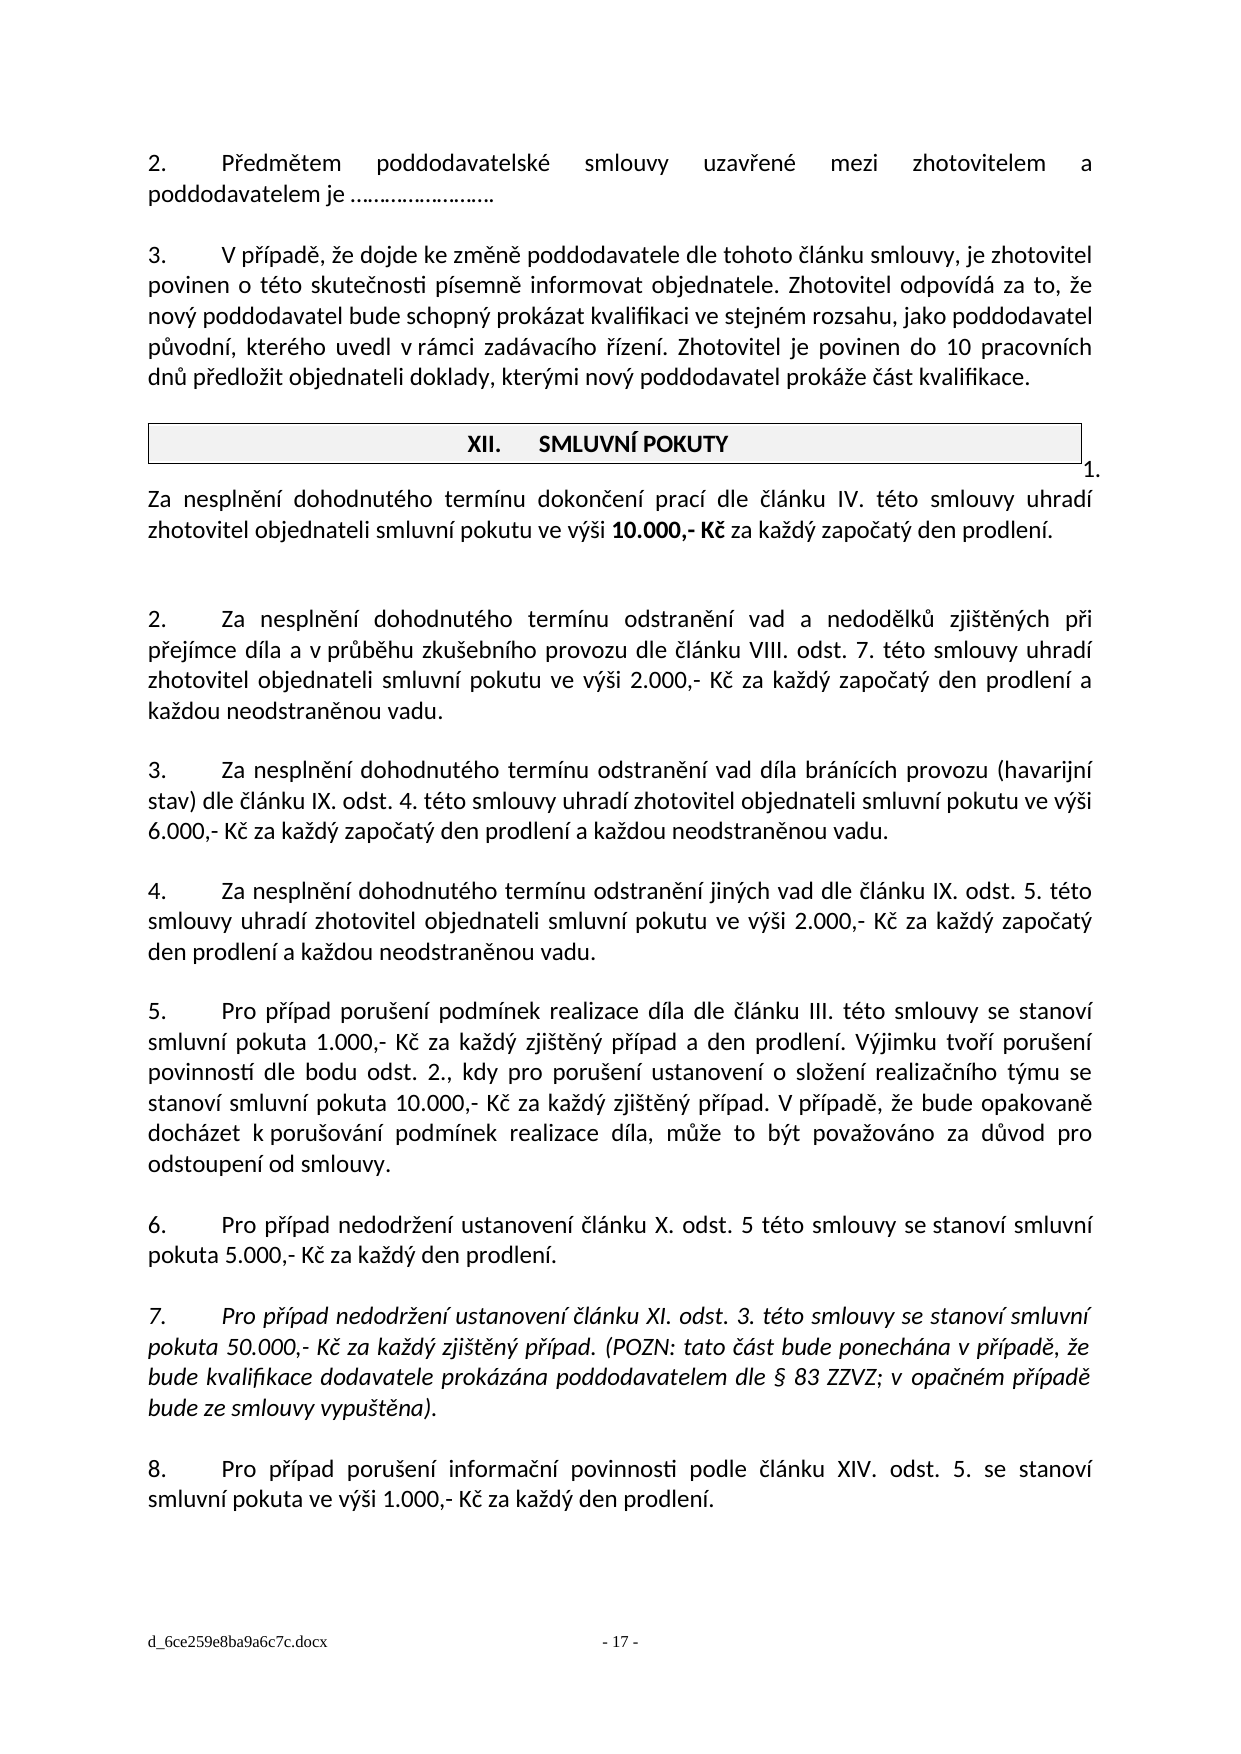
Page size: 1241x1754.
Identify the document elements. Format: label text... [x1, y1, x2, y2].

subtitle Pro případ porušení podmínek realizace díla dle článku III. této smlouvy se stanoví smluvní pokuta 1.000,- Kč za každý zjištěný případ a den prodlení. Výjimku tvoří porušení povinností dle bodu odst. 2., kdy pro porušení ustanovení o složení realizačního týmu se stanoví smluvní pokuta 10.000,- Kč za každý zjištěný případ. V případě, že bude opakovaně docházet k porušování podmínek realizace díla, může to být považováno za důvod pro odstoupení od smlouvy. [148, 995, 1093, 1178]
subtitle Pro případ nedodržení ustanovení článku XI. odst. 3. této smlouvy se stanoví smluvní pokuta 50.000,- Kč za každý zjištěný případ. (POZN: tato část bude ponechána v případě, že bude kvalifikace dodavatele prokázána poddodavatelem dle § 83 ZZVZ; v opačném případě bude ze smlouvy vypuštěna). [148, 1300, 1093, 1422]
text Smluvní pokuty [149, 426, 1081, 461]
subtitle Pro případ porušení informační povinnosti podle článku XIV. odst. 5. se stanoví smluvní pokuta ve výši 1.000,- Kč za každý den prodlení. [148, 1453, 1093, 1514]
subtitle Předmětem poddodavatelské smlouvy uzavřené mezi zhotovitelem a poddodavatelem je ……………………. [148, 148, 1093, 209]
subtitle Za nesplnění dohodnutého termínu odstranění jiných vad dle článku IX. odst. 5. této smlouvy uhradí zhotovitel objednateli smluvní pokutu ve výši 2.000,- Kč za každý započatý den prodlení a každou neodstraněnou vadu. [148, 875, 1093, 966]
subtitle Pro případ nedodržení ustanovení článku X. odst. 5 této smlouvy se stanoví smluvní pokuta 5.000,- Kč za každý den prodlení. [148, 1209, 1093, 1270]
subtitle Za nesplnění dohodnutého termínu dokončení prací dle článku IV. této smlouvy uhradí zhotovitel objednateli smluvní pokutu ve výši 10.000,- Kč za každý započatý den prodlení. [148, 453, 1093, 544]
subtitle Za nesplnění dohodnutého termínu odstranění vad a nedodělků zjištěných při přejímce díla a v průběhu zkušebního provozu dle článku VIII. odst. 7. této smlouvy uhradí zhotovitel objednateli smluvní pokutu ve výši 2.000,- Kč za každý započatý den prodlení a každou neodstraněnou vadu. [148, 604, 1093, 726]
subtitle V případě, že dojde ke změně poddodavatele dle tohoto článku smlouvy, je zhotovitel povinen o této skutečnosti písemně informovat objednatele. Zhotovitel odpovídá za to, že nový poddodavatel bude schopný prokázat kvalifikaci ve stejném rozsahu, jako poddodavatel původní, kterého uvedl v rámci zadávacího řízení. Zhotovitel je povinen do 10 pracovních dnů předložit objednateli doklady, kterými nový poddodavatel prokáže část kvalifikace. [148, 239, 1093, 392]
subtitle Za nesplnění dohodnutého termínu odstranění vad díla bránících provozu (havarijní stav) dle článku IX. odst. 4. této smlouvy uhradí zhotovitel objednateli smluvní pokutu ve výši 6.000,- Kč za každý započatý den prodlení a každou neodstraněnou vadu. [148, 754, 1093, 846]
